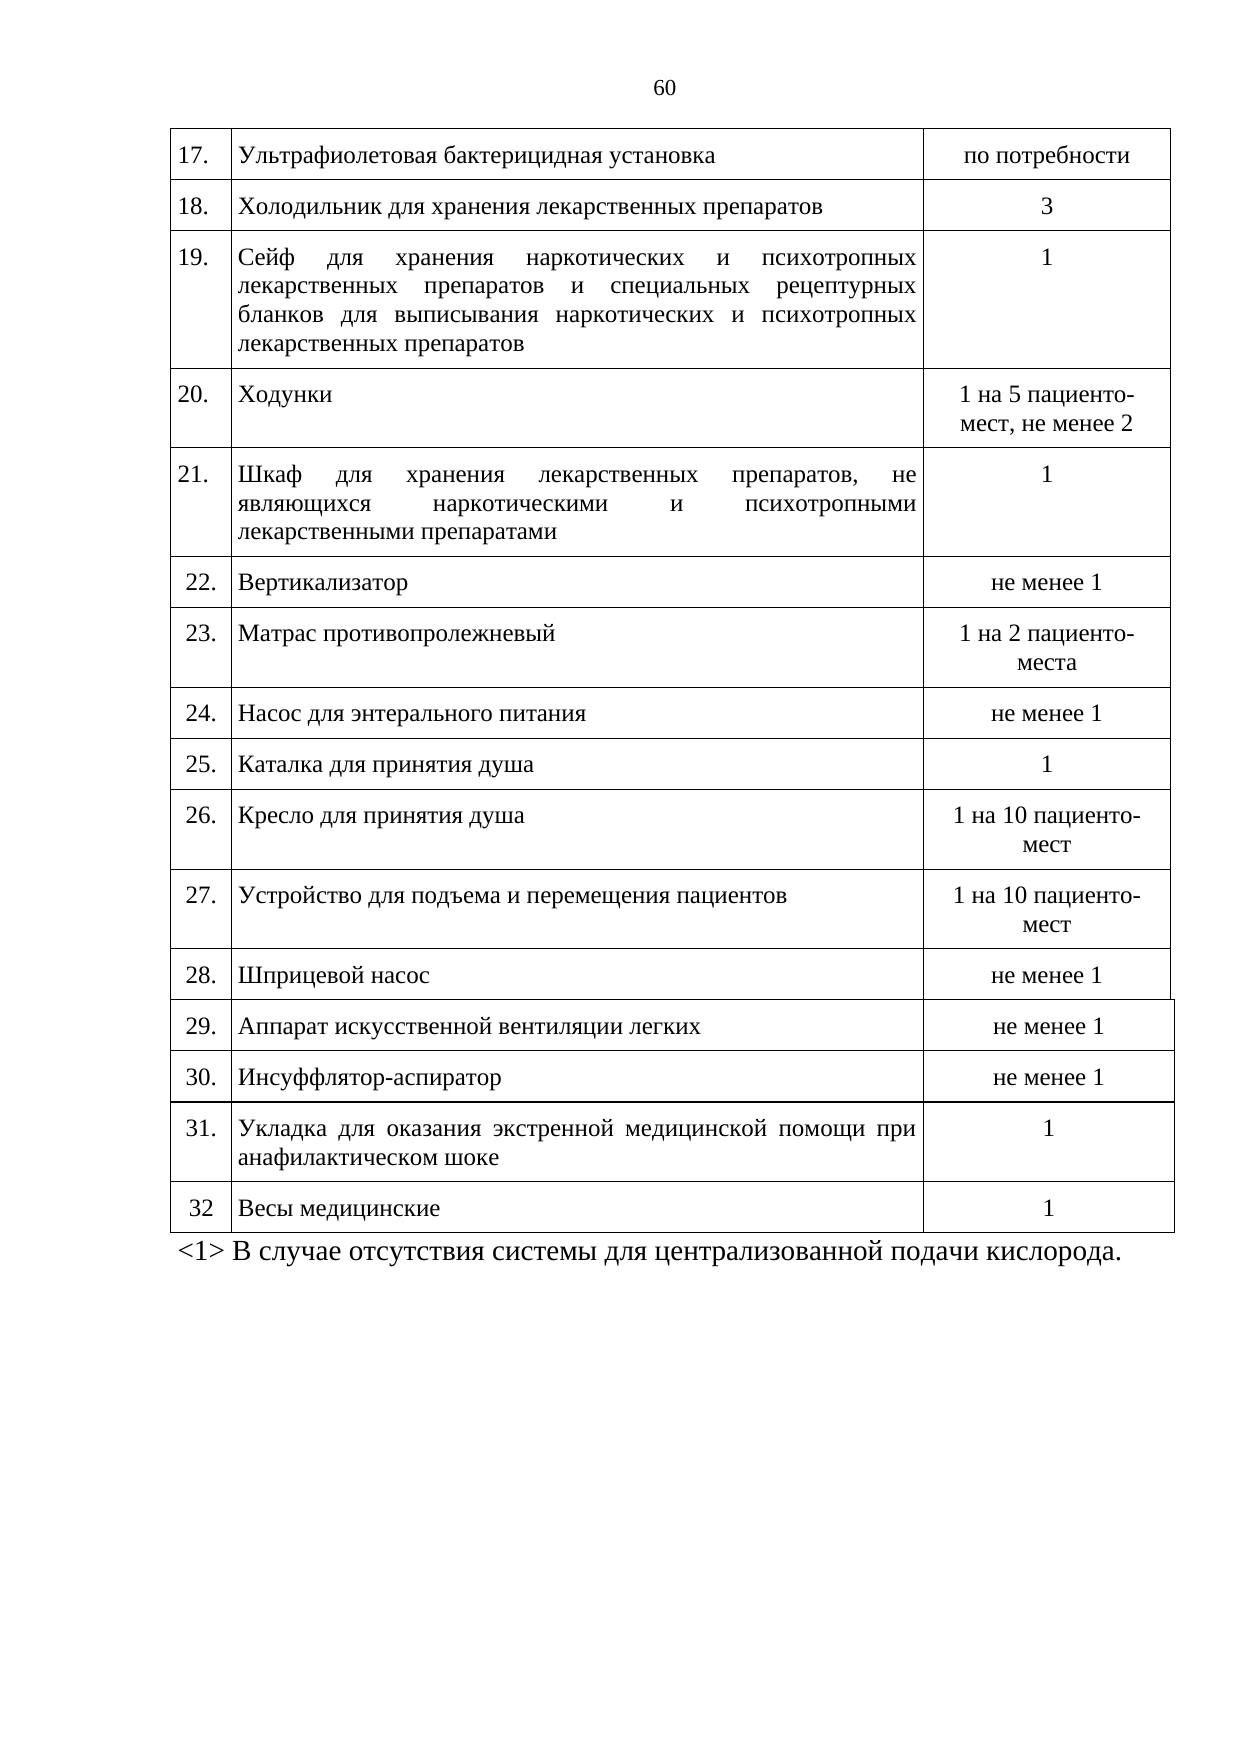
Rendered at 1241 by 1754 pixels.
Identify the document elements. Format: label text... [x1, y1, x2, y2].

table_cell Каталка для принятия душа [232, 739, 923, 789]
table_cell 32 [171, 1182, 231, 1232]
table_cell Матрас противопролежневый [232, 608, 923, 687]
table_cell 1 [924, 1103, 1174, 1181]
table_cell 17. [171, 129, 231, 179]
table_cell 1 на 10 пациенто- мест [924, 790, 1170, 868]
table_cell Насос для энтерального питания [232, 688, 923, 738]
table_cell 24. [171, 688, 231, 738]
table_cell 1 [924, 1182, 1174, 1232]
table_cell Ходунки [232, 369, 923, 447]
table_cell Вертикализатор [232, 557, 923, 607]
table_cell 22. [171, 557, 231, 607]
table_cell 1 на 10 пациенто- мест [924, 870, 1170, 948]
table_cell Кресло для принятия душа [232, 790, 923, 868]
table_cell 23. [171, 608, 231, 687]
table_cell 21. [171, 448, 231, 556]
table_cell 28. [171, 949, 231, 999]
table_cell 1 на 5 пациенто- мест, не менее 2 [924, 369, 1170, 447]
table_cell 18. [171, 180, 231, 230]
table_cell 1 на 2 пациенто- места [924, 608, 1170, 687]
table_cell Аппарат искусственной вентиляции легких [232, 1000, 923, 1050]
table_cell 20. [171, 369, 231, 447]
table_cell Ультрафиолетовая бактерицидная установка [232, 129, 923, 179]
table_cell 19. [171, 231, 231, 367]
table_cell по потребности [924, 129, 1170, 179]
table_cell 27. [171, 870, 231, 948]
table_cell не менее 1 [924, 688, 1170, 738]
table_cell 1 [924, 448, 1170, 556]
table_cell 26. [171, 790, 231, 868]
text <1> В случае отсутствия системы для централизованной подачи кислорода. [177, 1233, 1152, 1267]
table_cell не менее 1 [924, 1051, 1174, 1101]
table_cell 1 [924, 231, 1170, 367]
table_cell Шприцевой насос [232, 949, 923, 999]
table_cell Весы медицинские [232, 1182, 923, 1232]
table_cell Инсуффлятор-аспиратор [232, 1051, 923, 1101]
table_cell Холодильник для хранения лекарственных препаратов [232, 180, 923, 230]
table_cell не менее 1 [924, 557, 1170, 607]
table_cell 3 [924, 180, 1170, 230]
table_cell 25. [171, 739, 231, 789]
table_cell 31. [171, 1103, 231, 1181]
table_cell Устройство для подъема и перемещения пациентов [232, 870, 923, 948]
table_cell Укладка для оказания экстренной медицинской помощи при анафилактическом шоке [232, 1103, 923, 1181]
table_cell Шкаф для хранения лекарственных препаратов, не являющихся наркотическими и психотропными лекарственными препаратами [232, 448, 923, 556]
table_cell Сейф для хранения наркотических и психотропных лекарственных препаратов и специальных рецептурных бланков для выписывания наркотических и психотропных лекарственных препаратов [232, 231, 923, 367]
table_cell 29. [171, 1000, 231, 1050]
table_cell не менее 1 [924, 949, 1170, 999]
table_cell 1 [924, 739, 1170, 789]
table_cell не менее 1 [924, 1000, 1174, 1050]
table_cell 30. [171, 1051, 231, 1101]
